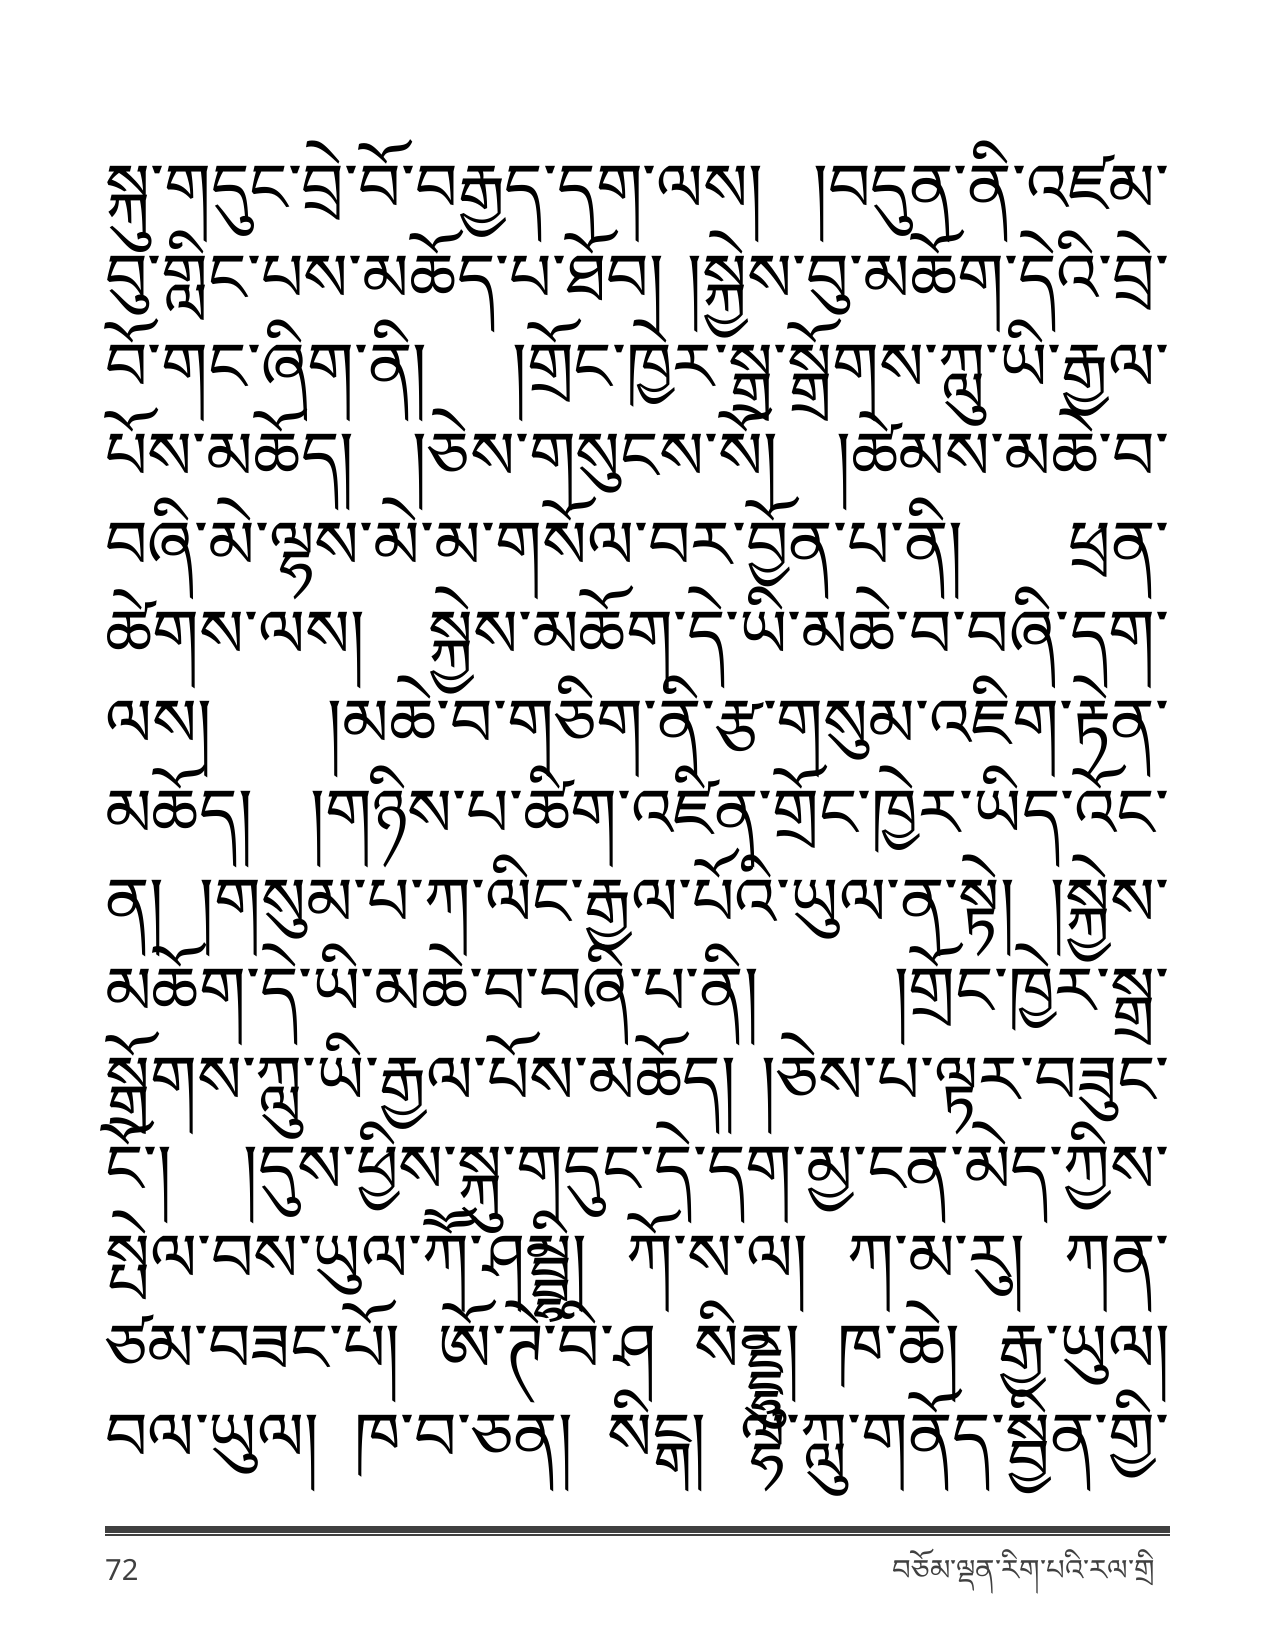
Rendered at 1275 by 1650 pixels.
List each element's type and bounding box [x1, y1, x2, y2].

text [105, 150, 1170, 1476]
